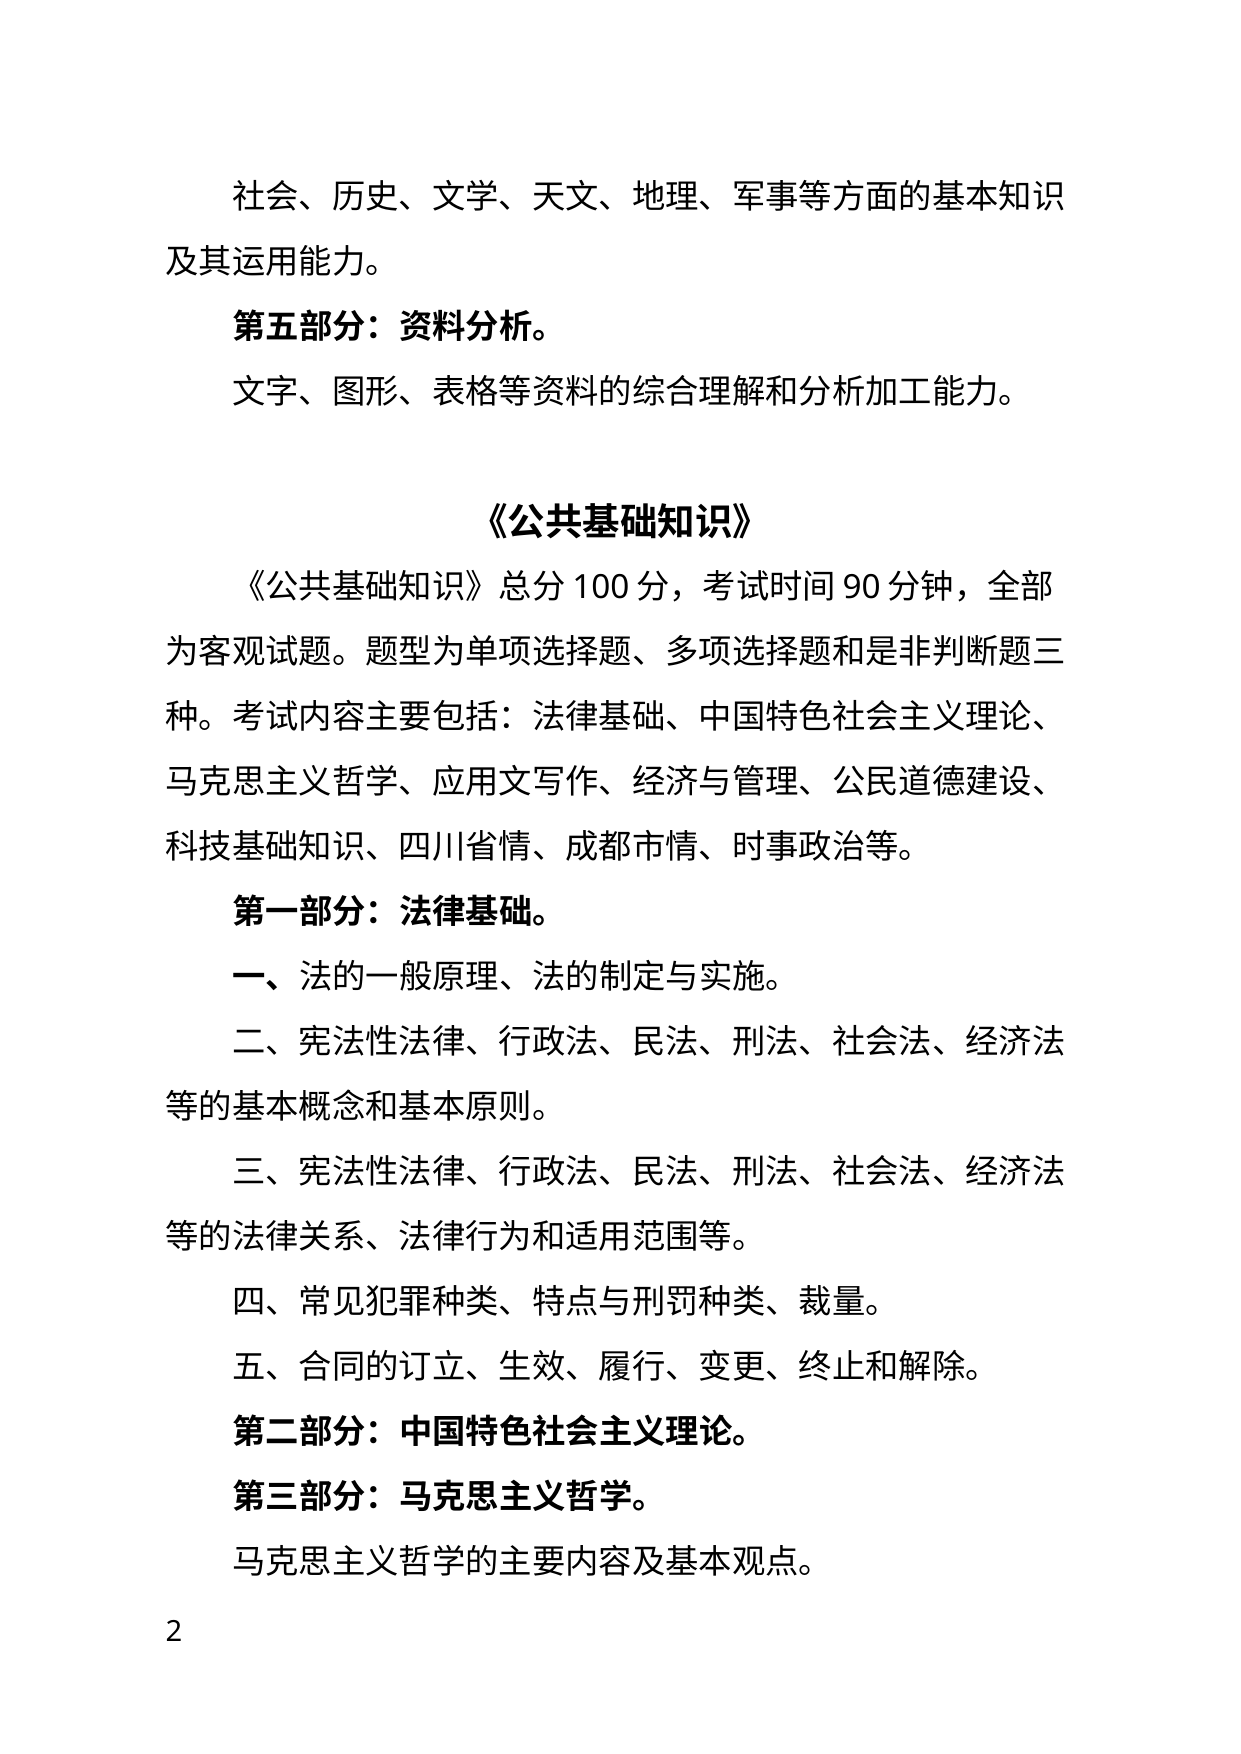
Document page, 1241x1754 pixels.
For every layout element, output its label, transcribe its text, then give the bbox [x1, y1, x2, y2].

text 一、法的一般原理、法的制定与实施。 [165, 942, 1075, 1007]
text 文字、图形、表格等资料的综合理解和分析加工能力。 [165, 357, 1075, 422]
text 《公共基础知识》总分100分，考试时间90分钟，全部为客观试题。题型为单项选择题、多项选择题和是非判断题三种。考试内容主要包括：法律基础、中国特色社会主义理论、马克思主义哲学、应用文写作、经济与管理、公民道德建设、科技基础知识、四川省情、成都市情、时事政治等。 [165, 552, 1075, 877]
text 第一部分：法律基础。 [165, 877, 1075, 942]
text 二、宪法性法律、行政法、民法、刑法、社会法、经济法等的基本概念和基本原则。 [165, 1007, 1075, 1137]
text 四、常见犯罪种类、特点与刑罚种类、裁量。 [165, 1267, 1075, 1332]
text 第三部分：马克思主义哲学。 [165, 1462, 1075, 1527]
text 三、宪法性法律、行政法、民法、刑法、社会法、经济法等的法律关系、法律行为和适用范围等。 [165, 1137, 1075, 1267]
text 五、合同的订立、生效、履行、变更、终止和解除。 [165, 1332, 1075, 1397]
text 第二部分：中国特色社会主义理论。 [165, 1397, 1075, 1462]
text 《公共基础知识》 [165, 487, 1075, 552]
text 马克思主义哲学的主要内容及基本观点。 [165, 1527, 1075, 1592]
text 第五部分：资料分析。 [165, 292, 1075, 357]
text 社会、历史、文学、天文、地理、军事等方面的基本知识及其运用能力。 [165, 162, 1075, 292]
